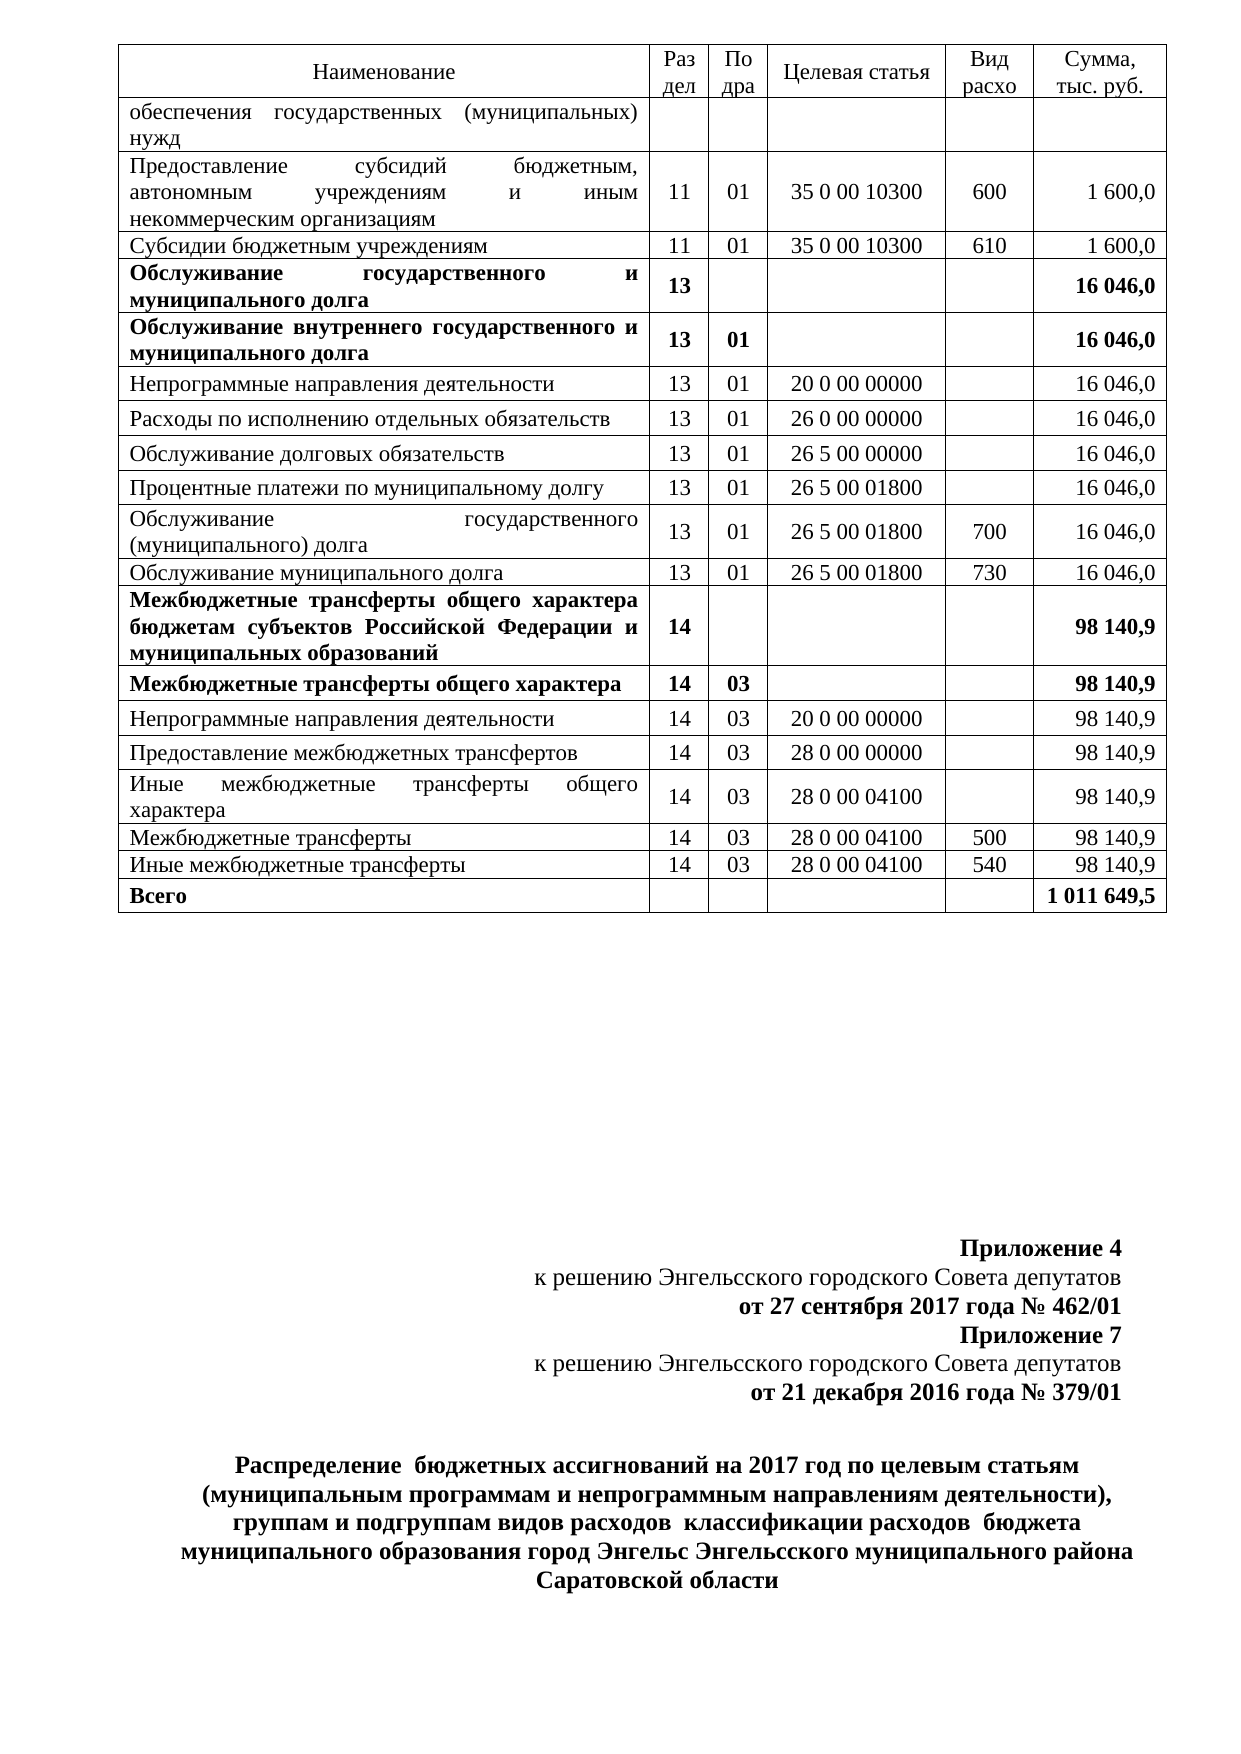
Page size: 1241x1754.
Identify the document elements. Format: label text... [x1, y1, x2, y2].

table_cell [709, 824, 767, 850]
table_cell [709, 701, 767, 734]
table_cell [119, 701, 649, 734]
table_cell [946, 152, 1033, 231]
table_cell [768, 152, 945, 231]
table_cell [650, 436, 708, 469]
text Распределение бюджетных ассигнований на 2017 год по целевым статьям (муниципальным программам и непрограммным направлениям деятельности), группам и подгруппам видов расходов классификации расходов бюджета муниципального образования город Энгельс Энгельсского муниципального района Саратовской области [162, 1450, 1152, 1594]
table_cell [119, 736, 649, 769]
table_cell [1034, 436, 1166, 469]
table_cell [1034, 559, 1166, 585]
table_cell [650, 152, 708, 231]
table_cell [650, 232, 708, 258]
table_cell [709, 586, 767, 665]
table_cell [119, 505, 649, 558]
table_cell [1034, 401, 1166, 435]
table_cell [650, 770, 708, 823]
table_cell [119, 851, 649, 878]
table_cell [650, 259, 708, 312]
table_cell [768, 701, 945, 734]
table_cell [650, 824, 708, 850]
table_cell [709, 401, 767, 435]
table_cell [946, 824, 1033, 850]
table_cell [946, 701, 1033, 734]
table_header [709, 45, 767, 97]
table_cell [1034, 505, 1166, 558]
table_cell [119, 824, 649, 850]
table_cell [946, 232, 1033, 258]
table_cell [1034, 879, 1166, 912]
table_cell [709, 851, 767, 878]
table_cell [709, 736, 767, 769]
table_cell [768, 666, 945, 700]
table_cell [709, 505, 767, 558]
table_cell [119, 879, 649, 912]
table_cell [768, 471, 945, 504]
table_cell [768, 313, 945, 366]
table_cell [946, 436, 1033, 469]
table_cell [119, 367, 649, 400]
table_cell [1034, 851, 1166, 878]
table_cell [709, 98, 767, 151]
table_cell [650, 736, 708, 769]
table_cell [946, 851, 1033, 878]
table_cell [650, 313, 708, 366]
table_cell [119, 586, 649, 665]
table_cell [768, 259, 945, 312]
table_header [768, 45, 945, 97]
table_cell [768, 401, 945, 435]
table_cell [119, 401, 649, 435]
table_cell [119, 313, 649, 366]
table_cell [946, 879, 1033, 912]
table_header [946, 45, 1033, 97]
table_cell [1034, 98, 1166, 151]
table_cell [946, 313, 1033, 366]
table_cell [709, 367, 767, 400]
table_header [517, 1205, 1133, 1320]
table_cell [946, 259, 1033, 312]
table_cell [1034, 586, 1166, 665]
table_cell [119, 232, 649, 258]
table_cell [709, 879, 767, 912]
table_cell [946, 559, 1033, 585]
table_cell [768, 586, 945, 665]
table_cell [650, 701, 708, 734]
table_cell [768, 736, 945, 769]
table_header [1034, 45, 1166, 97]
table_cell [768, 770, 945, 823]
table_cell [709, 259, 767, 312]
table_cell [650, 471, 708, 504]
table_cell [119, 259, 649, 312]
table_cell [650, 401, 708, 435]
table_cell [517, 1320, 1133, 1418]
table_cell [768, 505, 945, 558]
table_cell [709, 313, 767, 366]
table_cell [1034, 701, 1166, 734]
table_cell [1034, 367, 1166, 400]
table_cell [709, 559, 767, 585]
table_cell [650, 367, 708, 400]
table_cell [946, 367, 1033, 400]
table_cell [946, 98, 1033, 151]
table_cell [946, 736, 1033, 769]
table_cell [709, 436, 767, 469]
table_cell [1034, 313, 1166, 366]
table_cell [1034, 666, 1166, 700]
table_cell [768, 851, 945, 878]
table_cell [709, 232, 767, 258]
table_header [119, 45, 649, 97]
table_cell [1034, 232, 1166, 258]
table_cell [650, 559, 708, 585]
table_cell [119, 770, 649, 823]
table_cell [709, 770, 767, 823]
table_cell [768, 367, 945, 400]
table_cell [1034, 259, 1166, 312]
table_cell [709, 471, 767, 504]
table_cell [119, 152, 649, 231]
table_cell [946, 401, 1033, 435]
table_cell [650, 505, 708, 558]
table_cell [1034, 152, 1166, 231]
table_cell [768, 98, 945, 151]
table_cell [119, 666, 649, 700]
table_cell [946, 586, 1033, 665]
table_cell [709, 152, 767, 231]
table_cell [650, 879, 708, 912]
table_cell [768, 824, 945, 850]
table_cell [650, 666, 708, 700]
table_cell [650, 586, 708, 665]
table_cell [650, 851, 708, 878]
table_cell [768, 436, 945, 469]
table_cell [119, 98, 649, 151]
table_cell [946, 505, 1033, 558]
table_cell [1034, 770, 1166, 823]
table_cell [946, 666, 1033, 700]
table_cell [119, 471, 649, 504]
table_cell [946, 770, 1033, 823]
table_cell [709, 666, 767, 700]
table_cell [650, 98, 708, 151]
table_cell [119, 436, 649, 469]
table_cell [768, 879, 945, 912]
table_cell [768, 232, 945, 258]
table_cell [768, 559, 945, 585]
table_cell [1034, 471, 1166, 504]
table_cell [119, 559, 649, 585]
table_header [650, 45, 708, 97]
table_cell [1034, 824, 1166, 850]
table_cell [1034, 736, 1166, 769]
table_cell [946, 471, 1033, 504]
